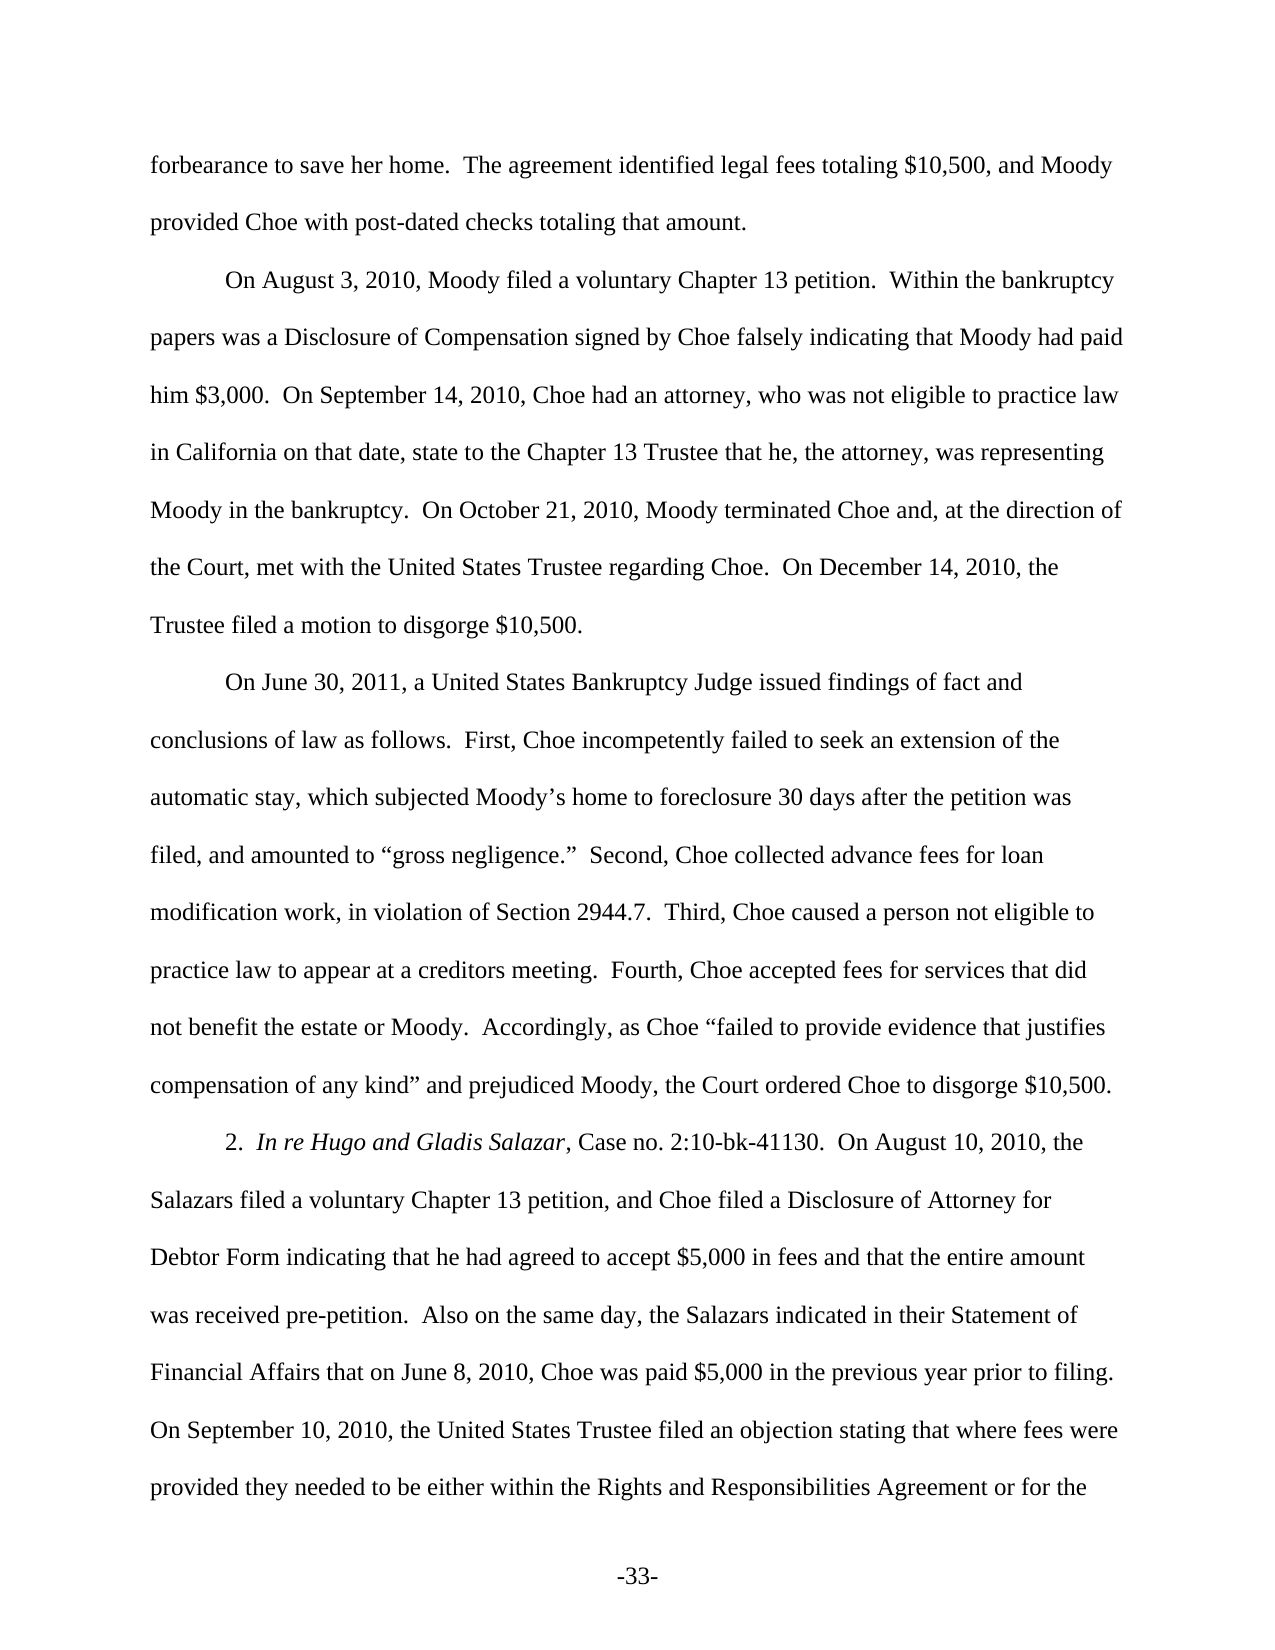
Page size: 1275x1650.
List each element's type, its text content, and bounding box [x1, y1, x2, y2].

text On June 30, 2011, a United States Bankruptcy Judge issued findings of fact and conclusions of law as follows. First, Choe incompetently failed to seek an extension of the automatic stay, which subjected Moody’s home to foreclosure 30 days after the petition was filed, and amounted to “gross negligence.” Second, Choe collected advance fees for loan modification work, in violation of Section 2944.7. Third, Choe caused a person not eligible to practice law to appear at a creditors meeting. Fourth, Choe accepted fees for services that did not benefit the estate or Moody. Accordingly, as Choe “failed to provide evidence that justifies compensation of any kind” and prejudiced Moody, the Court ordered Choe to disgorge $10,500. [150, 667, 1125, 1099]
text On August 3, 2010, Moody filed a voluntary Chapter 13 petition. Within the bankruptcy papers was a Disclosure of Compensation signed by Choe falsely indicating that Moody had paid him $3,000. On September 14, 2010, Choe had an attorney, who was not eligible to practice law in California on that date, state to the Chapter 13 Trustee that he, the attorney, was representing Moody in the bankruptcy. On October 21, 2010, Moody terminated Choe and, at the direction of the Court, met with the United States Trustee regarding Choe. On December 14, 2010, the Trustee filed a motion to disgorge $10,500. [150, 265, 1125, 639]
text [150, 1127, 1125, 1501]
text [150, 150, 1125, 236]
